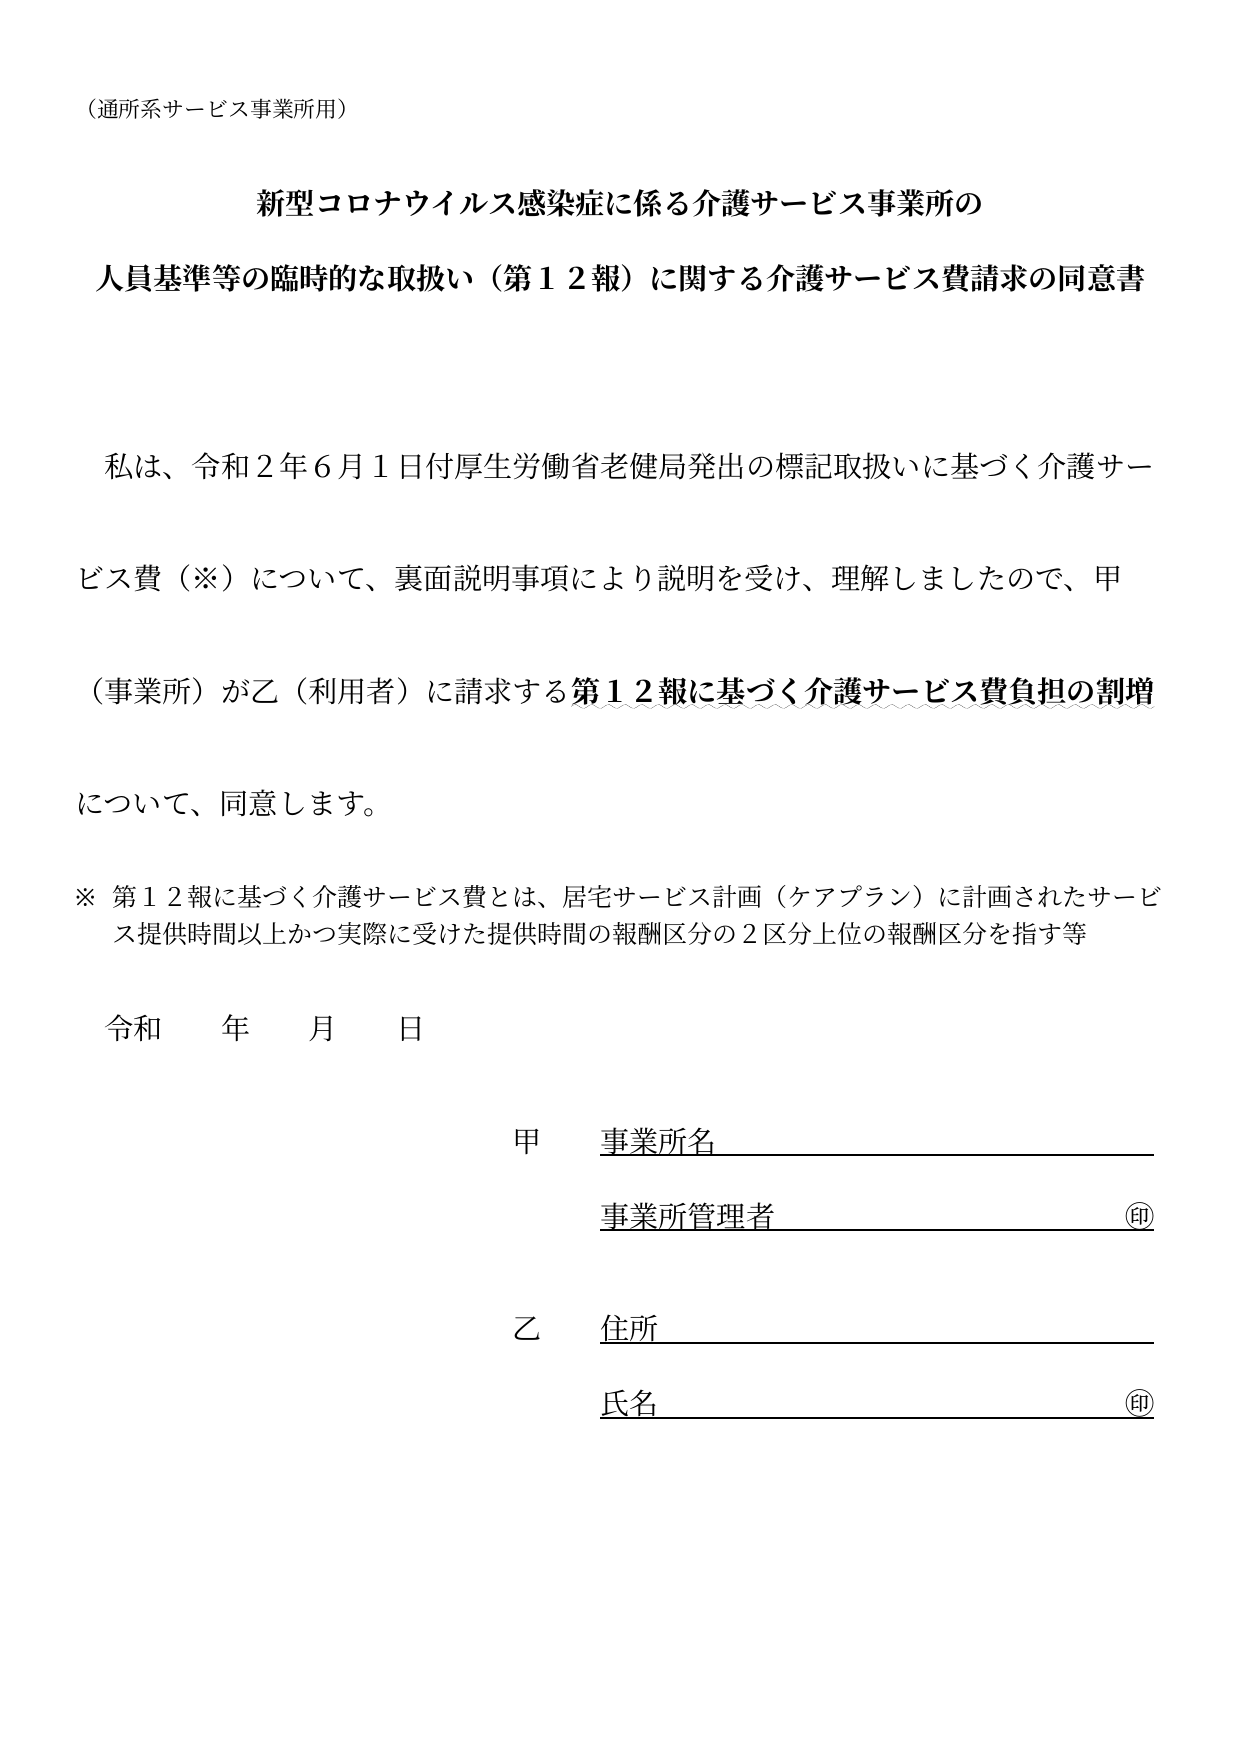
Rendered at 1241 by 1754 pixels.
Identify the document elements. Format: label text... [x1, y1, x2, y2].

text ビス費（※）について、裏面説明事項により説明を受け、理解しましたので、甲 [75, 539, 1165, 614]
text （通所系サービス事業所用） [75, 89, 1165, 127]
list 第１２報に基づく介護サービス費とは、居宅サービス計画（ケアプラン）に計画されたサービス提供時間以上かつ実際に受けた提供時間の報酬区分の２区分上位の報酬区分を指す等 [75, 877, 1165, 952]
text 人員基準等の臨時的な取扱い（第１２報）に関する介護サービス費請求の同意書 [75, 239, 1165, 314]
text 氏名 ㊞ [75, 1364, 1165, 1439]
text 令和 年 月 日 [75, 989, 1165, 1064]
text 私は、令和２年６月１日付厚生労働省老健局発出の標記取扱いに基づく介護サー [75, 427, 1165, 502]
text 乙 住所 [75, 1289, 1165, 1364]
text （事業所）が乙（利用者）に請求する第１２報に基づく介護サービス費負担の割増 [75, 652, 1165, 727]
text 甲 事業所名 [75, 1102, 1165, 1177]
text 新型コロナウイルス感染症に係る介護サービス事業所の [75, 164, 1165, 239]
text 事業所管理者 ㊞ [75, 1177, 1165, 1252]
text について、同意します。 [75, 764, 1165, 839]
